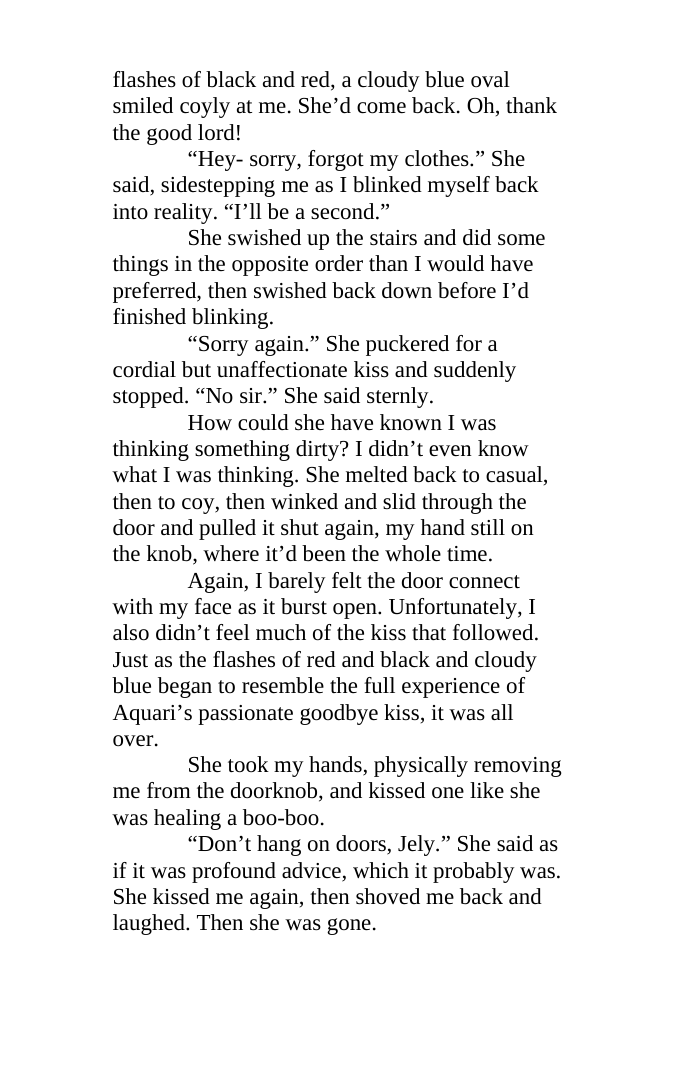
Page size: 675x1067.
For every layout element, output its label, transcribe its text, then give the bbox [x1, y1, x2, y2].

text Again, I barely felt the door connect with my face as it burst open. Unfortunately, I also didn’t feel much of the kiss that followed. Just as the flashes of red and black and cloudy blue began to resemble the full experience of Aquari’s passionate goodbye kiss, it was all over. [112, 567, 562, 751]
text She swished up the stairs and did some things in the opposite order than I would have preferred, then swished back down before I’d finished blinking. [112, 224, 562, 329]
text “Hey- sorry, forgot my clothes.” She said, sidestepping me as I blinked myself back into reality. “I’ll be a second.” [112, 145, 562, 224]
text “Don’t hang on doors, Jely.” She said as if it was profound advice, which it probably was. She kissed me again, then shoved me back and laughed. Then she was gone. [112, 830, 562, 936]
text How could she have known I was thinking something dirty? I didn’t even know what I was thinking. She melted back to casual, then to coy, then winked and slid through the door and pulled it shut again, my hand still on the knob, where it’d been the whole time. [112, 409, 562, 567]
text “Sorry again.” She puckered for a cordial but unaffectionate kiss and suddenly stopped. “No sir.” She said sternly. [112, 329, 562, 409]
text She took my hands, physically removing me from the doorknob, and kissed one like she was healing a boo-boo. [112, 751, 562, 830]
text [112, 66, 562, 145]
